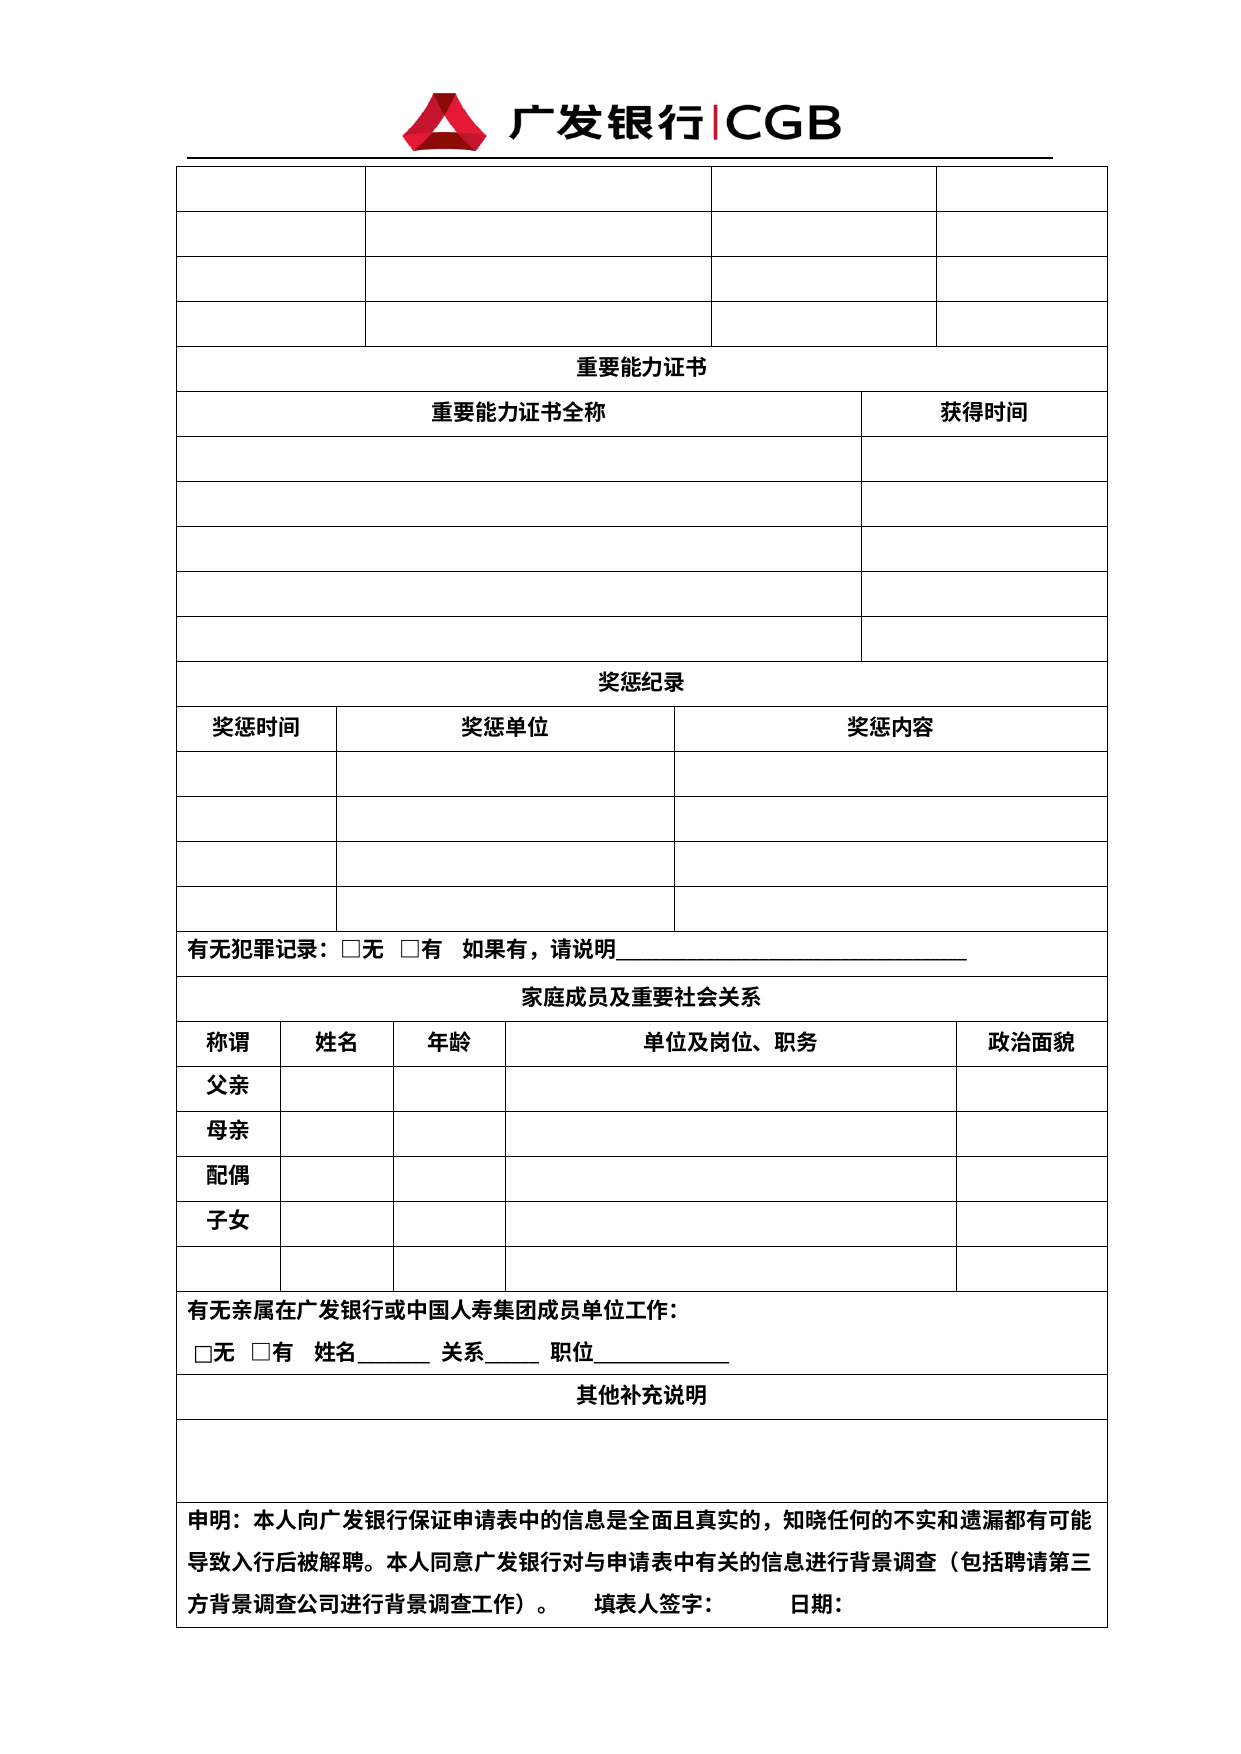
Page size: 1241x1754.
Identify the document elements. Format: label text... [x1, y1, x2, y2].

table_cell [177, 257, 365, 301]
table_cell 重要能力证书全称 [177, 392, 861, 436]
table_cell [937, 257, 1107, 301]
table_cell [177, 752, 336, 796]
table_cell [957, 1112, 1107, 1156]
table_cell 子女 [177, 1202, 280, 1246]
table_cell [862, 527, 1107, 571]
table_cell [177, 842, 336, 886]
table_cell [337, 797, 674, 841]
picture [396, 88, 844, 156]
table_cell [281, 1157, 393, 1201]
table_cell [177, 167, 365, 211]
table_cell 奖惩内容 [675, 707, 1107, 751]
table_cell 政治面貌 [957, 1022, 1107, 1066]
table_cell 获得时间 [862, 392, 1107, 436]
table_cell [281, 1247, 393, 1291]
table_cell [177, 212, 365, 256]
table_cell 年龄 [394, 1022, 505, 1066]
table_cell [862, 617, 1107, 661]
table_cell [177, 482, 861, 526]
table_cell [506, 1247, 956, 1291]
table_cell 奖惩单位 [337, 707, 674, 751]
table_cell [506, 1202, 956, 1246]
table_cell [937, 212, 1107, 256]
table_cell [957, 1247, 1107, 1291]
table_cell 家庭成员及重要社会关系 [177, 977, 1107, 1021]
table_cell [337, 842, 674, 886]
table_cell [177, 527, 861, 571]
table_cell [957, 1067, 1107, 1111]
table_cell [506, 1157, 956, 1201]
table_cell 父亲 [177, 1067, 280, 1111]
table_cell [862, 482, 1107, 526]
table_cell [675, 752, 1107, 796]
table_cell [366, 167, 711, 211]
table_cell [506, 1112, 956, 1156]
table_cell [506, 1067, 956, 1111]
table_cell [394, 1112, 505, 1156]
table_cell [281, 1067, 393, 1111]
table_cell [337, 887, 674, 931]
table_cell [177, 797, 336, 841]
table_cell [177, 617, 861, 661]
table_cell 其他补充说明 [177, 1375, 1107, 1419]
table_cell [675, 842, 1107, 886]
table_cell 母亲 [177, 1112, 280, 1156]
table_cell 配偶 [177, 1157, 280, 1201]
table_cell [675, 797, 1107, 841]
table_cell [177, 887, 336, 931]
table_cell [366, 212, 711, 256]
table_cell 申明：本人向广发银行保证申请表中的信息是全面且真实的，知晓任何的不实和遗漏都有可能导致入行后被解聘。本人同意广发银行对与申请表中有关的信息进行背景调查（包括聘请第三方背景调查公司进行背景调查工作）。 填表人签字： 日期： [177, 1503, 1107, 1627]
table_cell [281, 1202, 393, 1246]
table_cell 奖惩纪录 [177, 662, 1107, 706]
table_cell [337, 752, 674, 796]
table_cell 有无犯罪记录：□无 □有 如果有，请说明_______________________________________ [177, 932, 1107, 976]
table_cell [281, 1112, 393, 1156]
table_cell [394, 1157, 505, 1201]
table_cell [177, 302, 365, 346]
table_cell 有无亲属在广发银行或中国人寿集团成员单位工作： □无 □有 姓名________ 关系______ 职位_______________ [177, 1292, 1107, 1374]
table_cell [394, 1247, 505, 1291]
table_cell [177, 1247, 280, 1291]
table_cell 重要能力证书 [177, 347, 1107, 391]
table_cell [675, 887, 1107, 931]
table_cell [937, 302, 1107, 346]
table_cell [937, 167, 1107, 211]
table_cell [366, 257, 711, 301]
table_cell [712, 257, 936, 301]
table_cell 称谓 [177, 1022, 280, 1066]
table_cell [862, 572, 1107, 616]
table_cell 姓名 [281, 1022, 393, 1066]
table_cell 奖惩时间 [177, 707, 336, 751]
table_cell [366, 302, 711, 346]
table_cell [394, 1202, 505, 1246]
table_cell 单位及岗位、职务 [506, 1022, 956, 1066]
table_cell [712, 212, 936, 256]
table_cell [712, 302, 936, 346]
table_cell [177, 1420, 1107, 1502]
table_cell [177, 437, 861, 481]
table_cell [177, 572, 861, 616]
table_cell [957, 1157, 1107, 1201]
table_cell [862, 437, 1107, 481]
table_cell [957, 1202, 1107, 1246]
table_cell [712, 167, 936, 211]
table_cell [394, 1067, 505, 1111]
